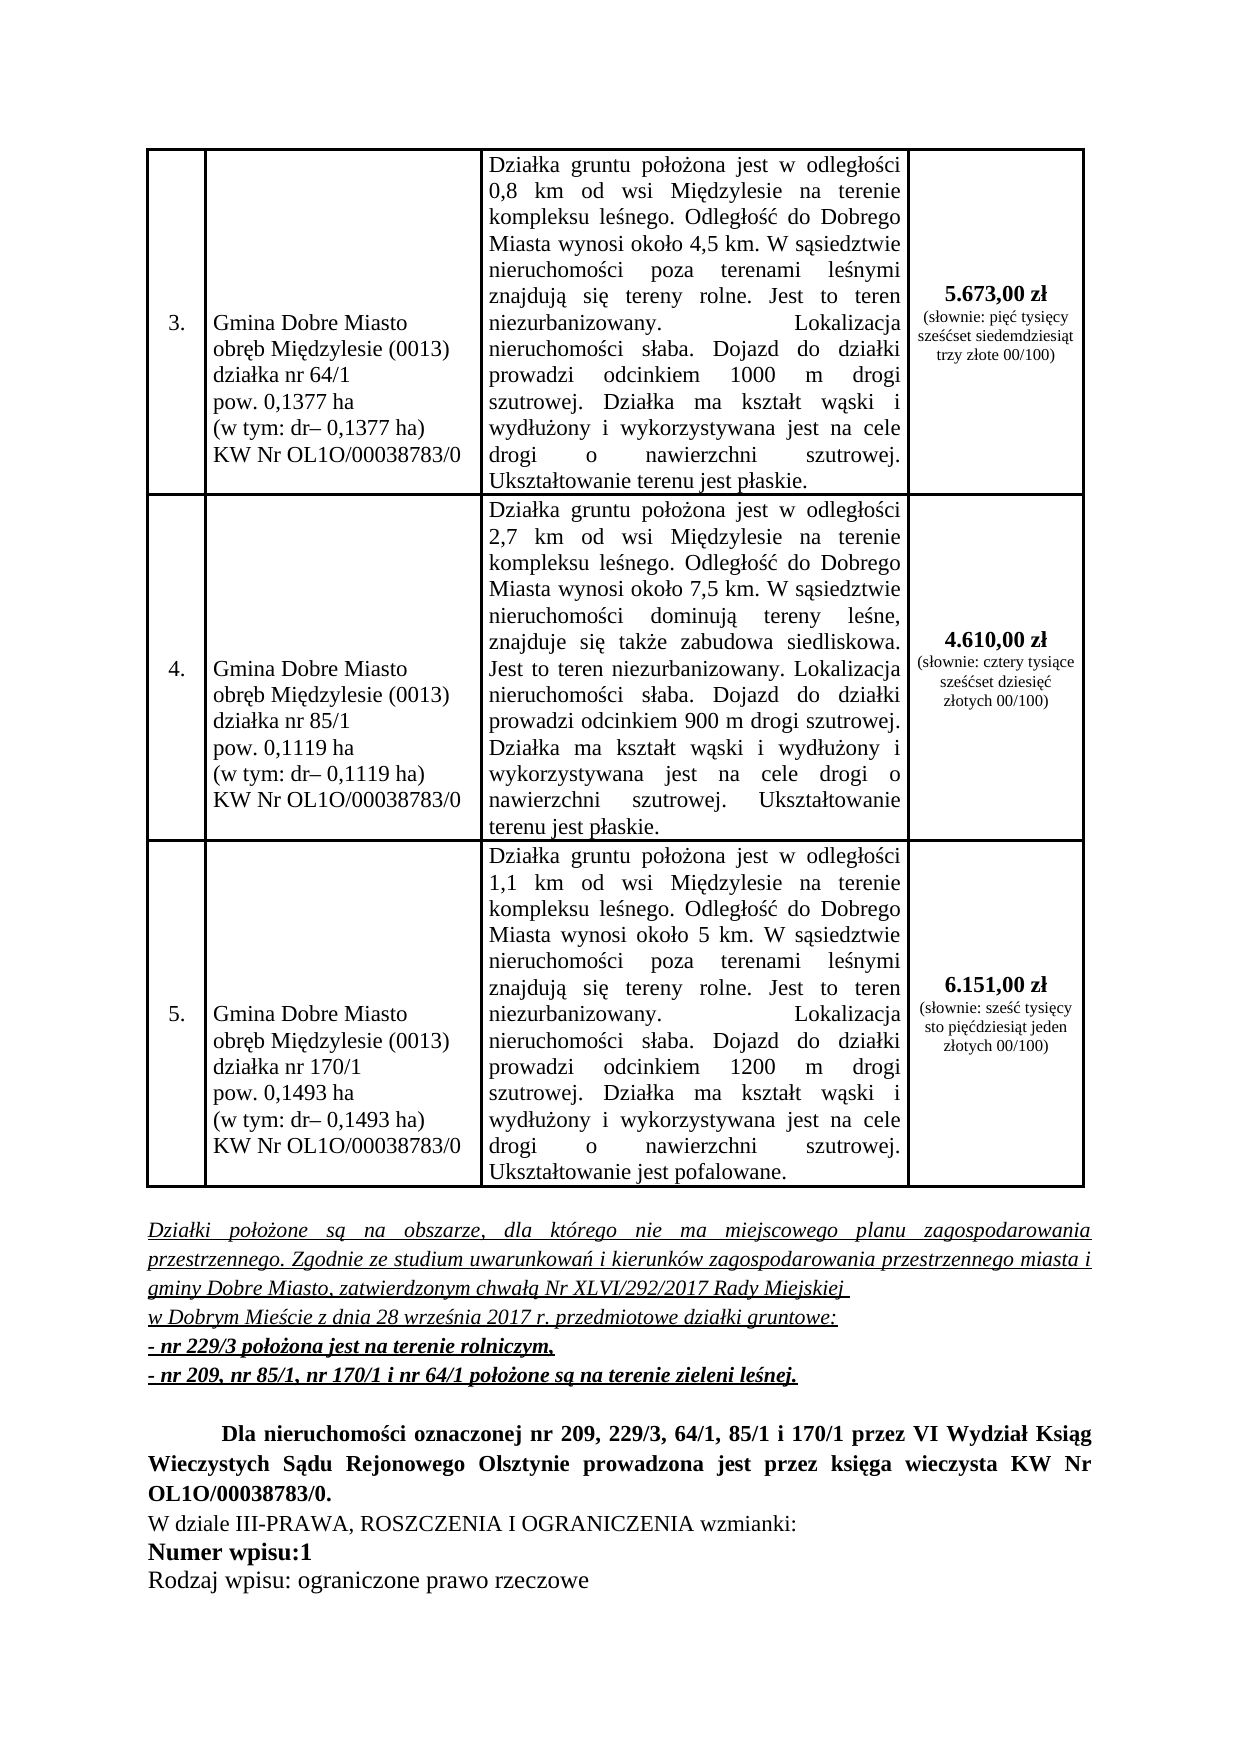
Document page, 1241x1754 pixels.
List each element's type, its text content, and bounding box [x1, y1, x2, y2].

text W dziale III-PRAWA, ROSZCZENIA I OGRANICZENIA wzmianki: [148, 1510, 1093, 1537]
text - nr 209, nr 85/1, nr 170/1 i nr 64/1 położone są na terenie zieleni leśnej. [148, 1362, 1093, 1387]
table_cell Gmina Dobre Miasto obręb Międzylesie (0013) działka nr 170/1 pow. 0,1493 ha (w tym: dr– 0,1493 ha) KW Nr OL1O/00038783/0 [207, 842, 480, 1185]
table_cell 3. [149, 151, 204, 493]
table_cell 6.151,00 zł (słownie: sześć tysięcy sto pięćdziesiąt jeden złotych 00/100) [910, 842, 1082, 1185]
table_cell 5.673,00 zł (słownie: pięć tysięcy sześćset siedemdziesiąt trzy złote 00/100) [910, 151, 1082, 493]
text Numer wpisu:1 [148, 1537, 1093, 1565]
text Działki położone są na obszarze, dla którego nie ma miejscowego planu zagospodarowania przestrzennego. Zgodnie ze studium uwarunkowań i kierunków zagospodarowania przestrzennego miasta i gminy Dobre Miasto, zatwierdzonym chwałą Nr XLVI/292/2017 Rady Miejskiej [148, 1217, 1093, 1300]
table_cell Gmina Dobre Miasto obręb Międzylesie (0013) działka nr 64/1 pow. 0,1377 ha (w tym: dr– 0,1377 ha) KW Nr OL1O/00038783/0 [207, 151, 480, 493]
table_cell 5. [149, 842, 204, 1185]
text Dla nieruchomości oznaczonej nr 209, 229/3, 64/1, 85/1 i 170/1 przez VI Wydział Ksiąg Wieczystych Sądu Rejonowego Olsztynie prowadzona jest przez księga wieczysta KW Nr OL1O/00038783/0. [148, 1419, 1093, 1506]
text - nr 229/3 położona jest na terenie rolniczym, [148, 1333, 1093, 1358]
table_cell Działka gruntu położona jest w odległości 2,7 km od wsi Międzylesie na terenie kompleksu leśnego. Odległość do Dobrego Miasta wynosi około 7,5 km. W sąsiedztwie nieruchomości dominują tereny leśne, znajduje się także zabudowa siedliskowa. Jest to teren niezurbanizowany. Lokalizacja nieruchomości słaba. Dojazd do działki prowadzi odcinkiem 900 m drogi szutrowej. Działka ma kształt wąski i wydłużony i wykorzystywana jest na cele drogi o nawierzchni szutrowej. Ukształtowanie terenu jest płaskie. [483, 496, 907, 839]
text Rodzaj wpisu: ograniczone prawo rzeczowe [148, 1565, 1093, 1594]
table_cell 4.610,00 zł (słownie: cztery tysiące sześćset dziesięć złotych 00/100) [910, 496, 1082, 839]
table_cell Działka gruntu położona jest w odległości 1,1 km od wsi Międzylesie na terenie kompleksu leśnego. Odległość do Dobrego Miasta wynosi około 5 km. W sąsiedztwie nieruchomości poza terenami leśnymi znajdują się tereny rolne. Jest to teren niezurbanizowany. Lokalizacja nieruchomości słaba. Dojazd do działki prowadzi odcinkiem 1200 m drogi szutrowej. Działka ma kształt wąski i wydłużony i wykorzystywana jest na cele drogi o nawierzchni szutrowej. Ukształtowanie jest pofalowane. [483, 842, 907, 1185]
table_cell 4. [149, 496, 204, 839]
text w Dobrym Mieście z dnia 28 września 2017 r. przedmiotowe działki gruntowe: [148, 1304, 1093, 1329]
table_cell Działka gruntu położona jest w odległości 0,8 km od wsi Międzylesie na terenie kompleksu leśnego. Odległość do Dobrego Miasta wynosi około 4,5 km. W sąsiedztwie nieruchomości poza terenami leśnymi znajdują się tereny rolne. Jest to teren niezurbanizowany. Lokalizacja nieruchomości słaba. Dojazd do działki prowadzi odcinkiem 1000 m drogi szutrowej. Działka ma kształt wąski i wydłużony i wykorzystywana jest na cele drogi o nawierzchni szutrowej. Ukształtowanie terenu jest płaskie. [483, 151, 907, 493]
table_cell Gmina Dobre Miasto obręb Międzylesie (0013) działka nr 85/1 pow. 0,1119 ha (w tym: dr– 0,1119 ha) KW Nr OL1O/00038783/0 [207, 496, 480, 839]
